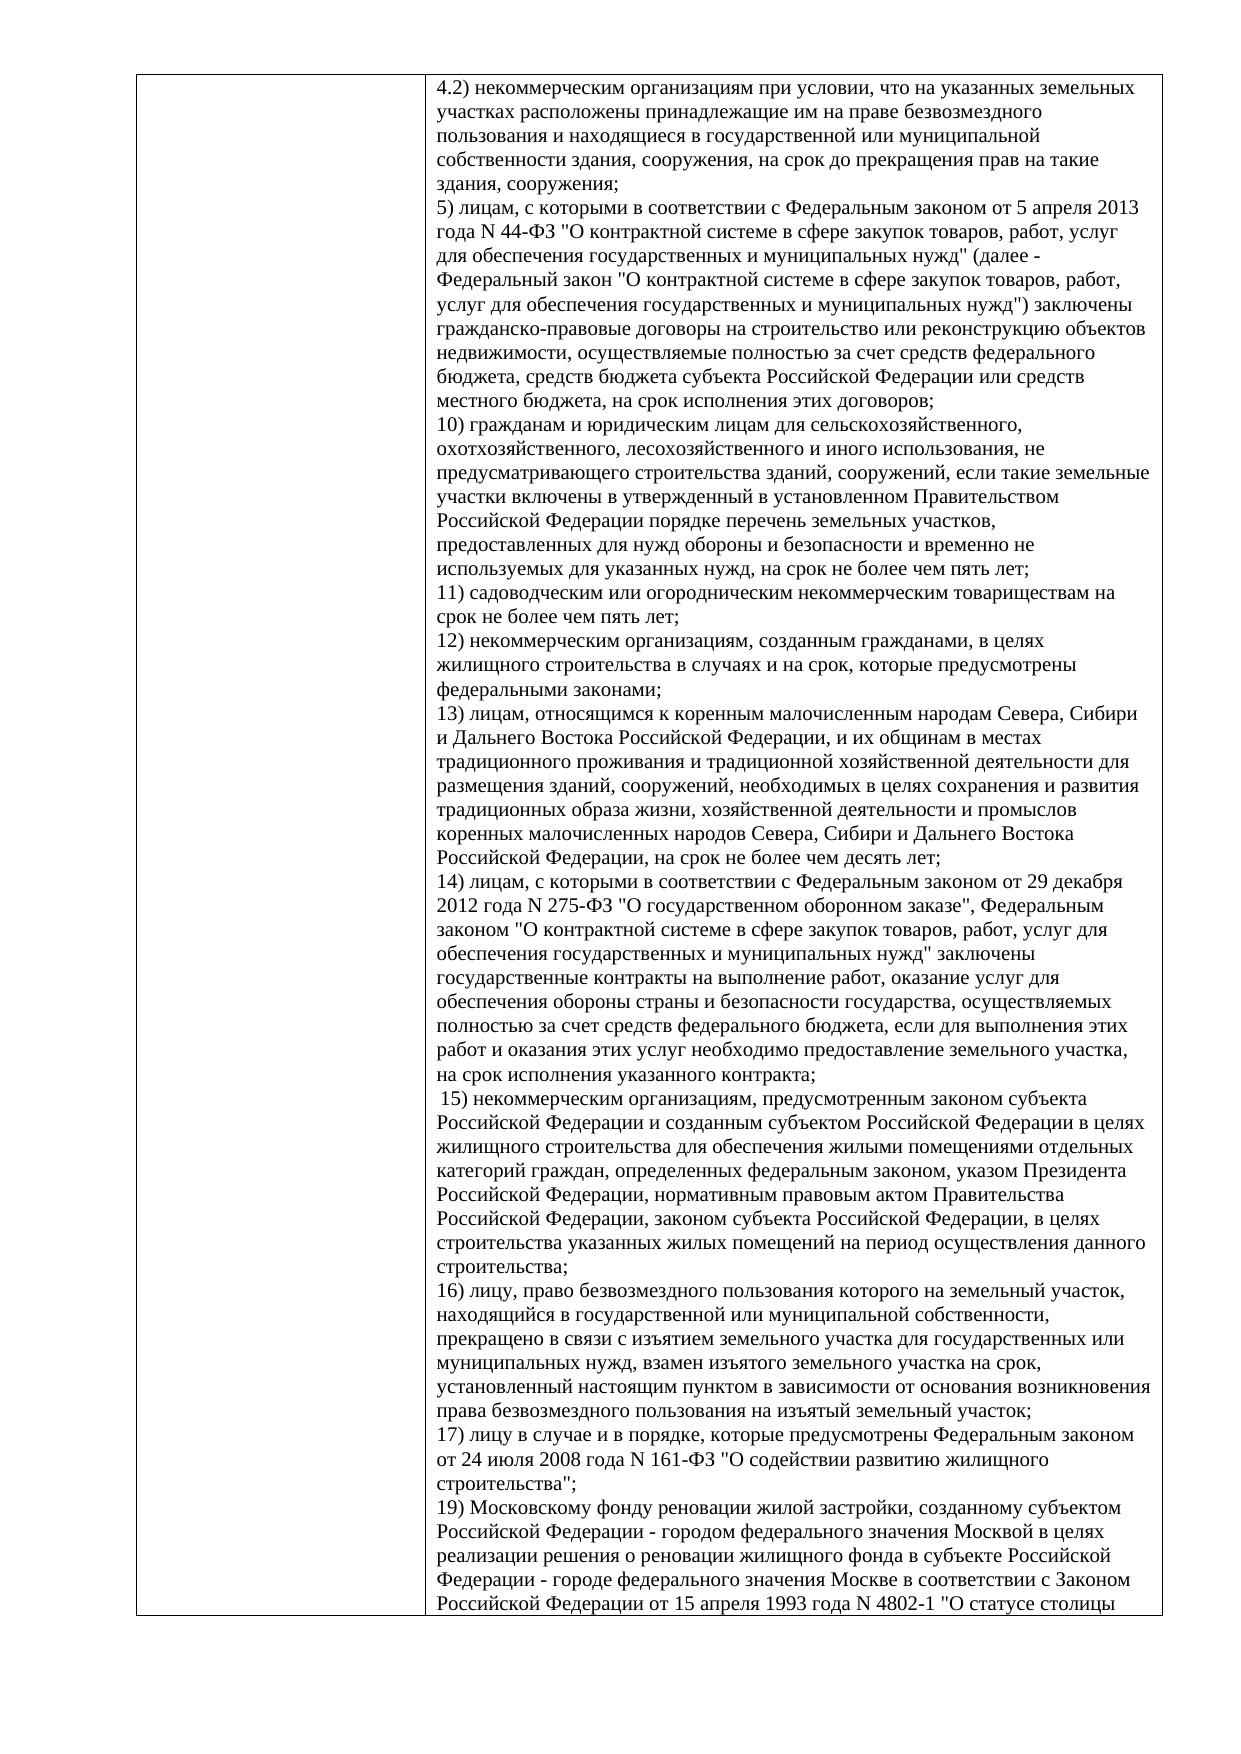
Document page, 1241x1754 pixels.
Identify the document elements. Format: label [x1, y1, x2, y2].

table_cell [426, 75, 1162, 1615]
table_cell [137, 75, 425, 1615]
